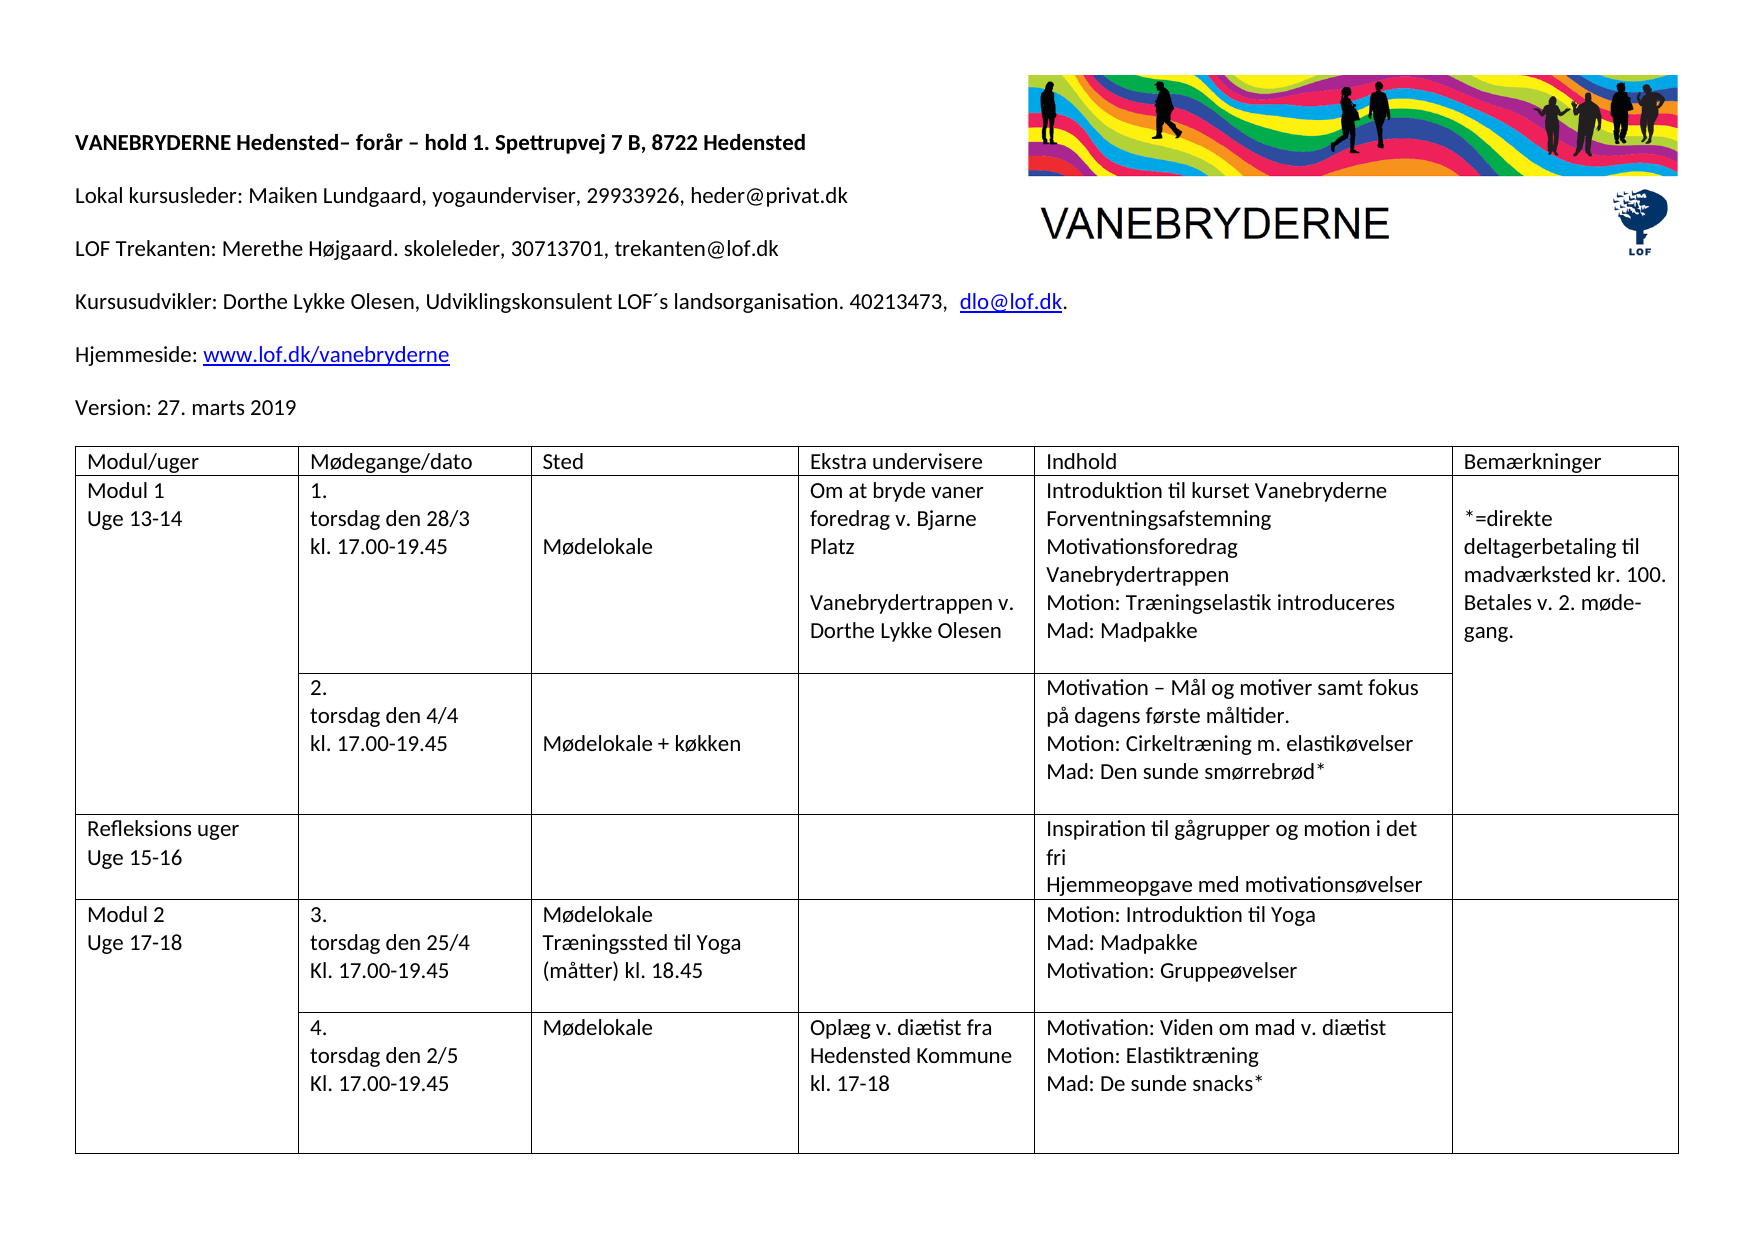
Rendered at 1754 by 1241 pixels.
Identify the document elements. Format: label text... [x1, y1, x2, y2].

table_cell 4. torsdag den 2/5 Kl. 17.00-19.45 [299, 1013, 531, 1153]
text Kursusudvikler: Dorthe Lykke Olesen, Udviklingskonsulent LOF´s landsorganisation. 40213473, dlo@lof.dk. [75, 287, 1679, 315]
table_header Ekstra undervisere [799, 447, 1034, 475]
table_header Sted [532, 447, 798, 475]
table_cell Om at bryde vaner foredrag v. Bjarne Platz Vanebrydertrappen v. Dorthe Lykke Olesen [799, 476, 1034, 672]
table_cell Modul 2 Uge 17-18 [76, 900, 298, 1153]
table_header Modul/uger [76, 447, 298, 475]
table_cell Refleksions uger Uge 15-16 [76, 815, 298, 899]
table_header Bemærkninger [1453, 447, 1678, 475]
table_cell [799, 900, 1034, 1012]
table_cell [299, 815, 531, 899]
picture [1027, 75, 1677, 269]
table_cell [799, 674, 1034, 813]
table_cell 1. torsdag den 28/3 kl. 17.00-19.45 [299, 476, 531, 672]
table_cell Modul 1 Uge 13-14 [76, 476, 298, 813]
table_cell Mødelokale + køkken [532, 674, 798, 813]
table_cell [1453, 815, 1678, 899]
text Version: 27. marts 2019 [75, 393, 1679, 421]
table_cell Inspiration til gågrupper og motion i det fri Hjemmeopgave med motivationsøvelser [1035, 815, 1452, 899]
table_cell Introduktion til kurset Vanebryderne Forventningsafstemning Motivationsforedrag Vanebrydertrappen Motion: Træningselastik introduceres Mad: Madpakke [1035, 476, 1452, 672]
picture [1604, 75, 1664, 81]
table_cell [799, 815, 1034, 899]
text Hjemmeside: www.lof.dk/vanebryderne [75, 340, 1679, 368]
text LOF Trekanten: Merethe Højgaard. skoleleder, 30713701, trekanten@lof.dk [75, 234, 1027, 262]
text Lokal kursusleder: Maiken Lundgaard, yogaunderviser, 29933926, heder@privat.dk [75, 181, 1027, 209]
table_cell [532, 815, 798, 899]
table_header Indhold [1035, 447, 1452, 475]
table_header Mødegange/dato [299, 447, 531, 475]
table_cell *=direkte deltagerbetaling til madværksted kr. 100. Betales v. 2. møde-gang. [1453, 476, 1678, 813]
table_cell Oplæg v. diætist fra Hedensted Kommune kl. 17-18 [799, 1013, 1034, 1153]
table_cell Motion: Introduktion til Yoga Mad: Madpakke Motivation: Gruppeøvelser [1035, 900, 1452, 1012]
table_cell 2. torsdag den 4/4 kl. 17.00-19.45 [299, 674, 531, 813]
table_cell 3. torsdag den 25/4 Kl. 17.00-19.45 [299, 900, 531, 1012]
table_cell Mødelokale [532, 476, 798, 672]
table_cell Mødelokale Træningssted til Yoga (måtter) kl. 18.45 [532, 900, 798, 1012]
table_cell Motivation – Mål og motiver samt fokus på dagens første måltider. Motion: Cirkeltræning m. elastikøvelser Mad: Den sunde smørrebrød* [1035, 674, 1452, 813]
table_cell Mødelokale [532, 1013, 798, 1153]
table_cell Motivation: Viden om mad v. diætist Motion: Elastiktræning Mad: De sunde snacks* [1035, 1013, 1452, 1153]
table_cell [1453, 900, 1678, 1153]
text VANEBRYDERNE Hedensted– forår – hold 1. Spettrupvej 7 B, 8722 Hedensted [75, 128, 1027, 156]
